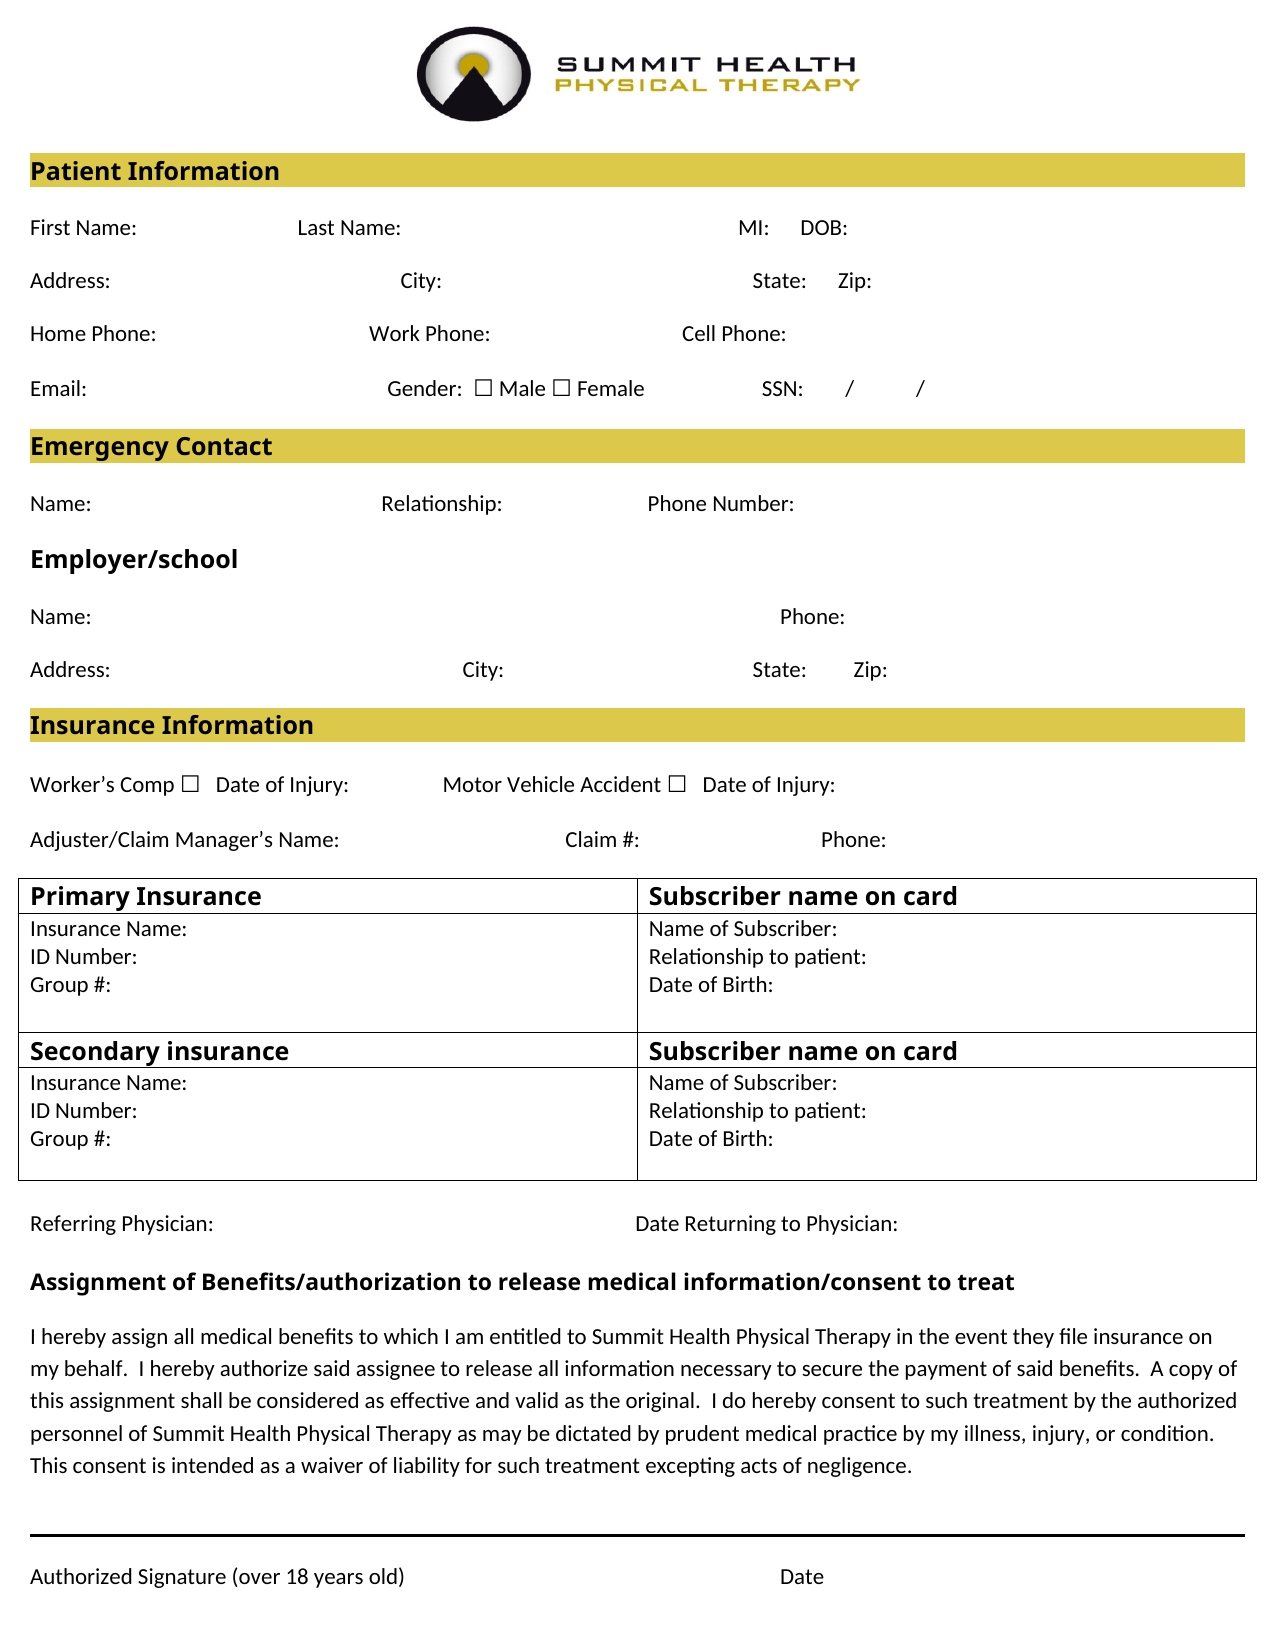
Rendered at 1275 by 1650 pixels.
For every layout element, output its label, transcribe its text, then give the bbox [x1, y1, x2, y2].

text Assignment of Benefits/authorization to release medical information/consent to treat [30, 1265, 1245, 1297]
text Address: City: State: Zip: [30, 655, 1245, 683]
table_cell Name of Subscriber: Relationship to patient: Date of Birth: [638, 1068, 1256, 1180]
table_cell Secondary insurance [19, 1033, 637, 1067]
text Referring Physician: Date Returning to Physician: [30, 1209, 1245, 1237]
text Employer/school [30, 542, 1245, 576]
table_header Subscriber name on card [638, 879, 1256, 913]
text Name: Phone: [30, 602, 1245, 630]
text Patient Information [30, 153, 1245, 187]
text Home Phone: Work Phone: Cell Phone: [30, 319, 1245, 347]
text I hereby assign all medical benefits to which I am entitled to Summit Health Physical Therapy in the event they file insurance on my behalf. I hereby authorize said assignee to release all information necessary to secure the payment of said benefits. A copy of this assignment shall be considered as effective and valid as the original. I do hereby consent to such treatment by the authorized personnel of Summit Health Physical Therapy as may be dictated by prudent medical practice by my illness, injury, or condition. This consent is intended as a waiver of liability for such treatment excepting acts of negligence. [30, 1322, 1245, 1479]
text Worker’s Comp Date of Injury: Motor Vehicle Accident Date of Injury: [30, 768, 1245, 799]
text Address: City: State: Zip: [30, 266, 1245, 294]
text Adjuster/Claim Manager’s Name: Claim #: Phone: [30, 825, 1245, 853]
text Name: Relationship: Phone Number: [30, 489, 1245, 517]
text Emergency Contact [30, 429, 1245, 463]
table_cell Insurance Name: ID Number: Group #: [19, 914, 637, 1032]
text First Name: Last Name: MI: DOB: [30, 213, 1245, 241]
text Insurance Information [30, 708, 1245, 742]
table_header Primary Insurance [19, 879, 637, 913]
table_cell Subscriber name on card [638, 1033, 1256, 1067]
table_cell Name of Subscriber: Relationship to patient: Date of Birth: [638, 914, 1256, 1032]
text Authorized Signature (over 18 years old) Date [30, 1562, 1245, 1590]
text Email: Gender: Male Female SSN: [30, 372, 1245, 403]
table_cell Insurance Name: ID Number: Group #: [19, 1068, 637, 1180]
